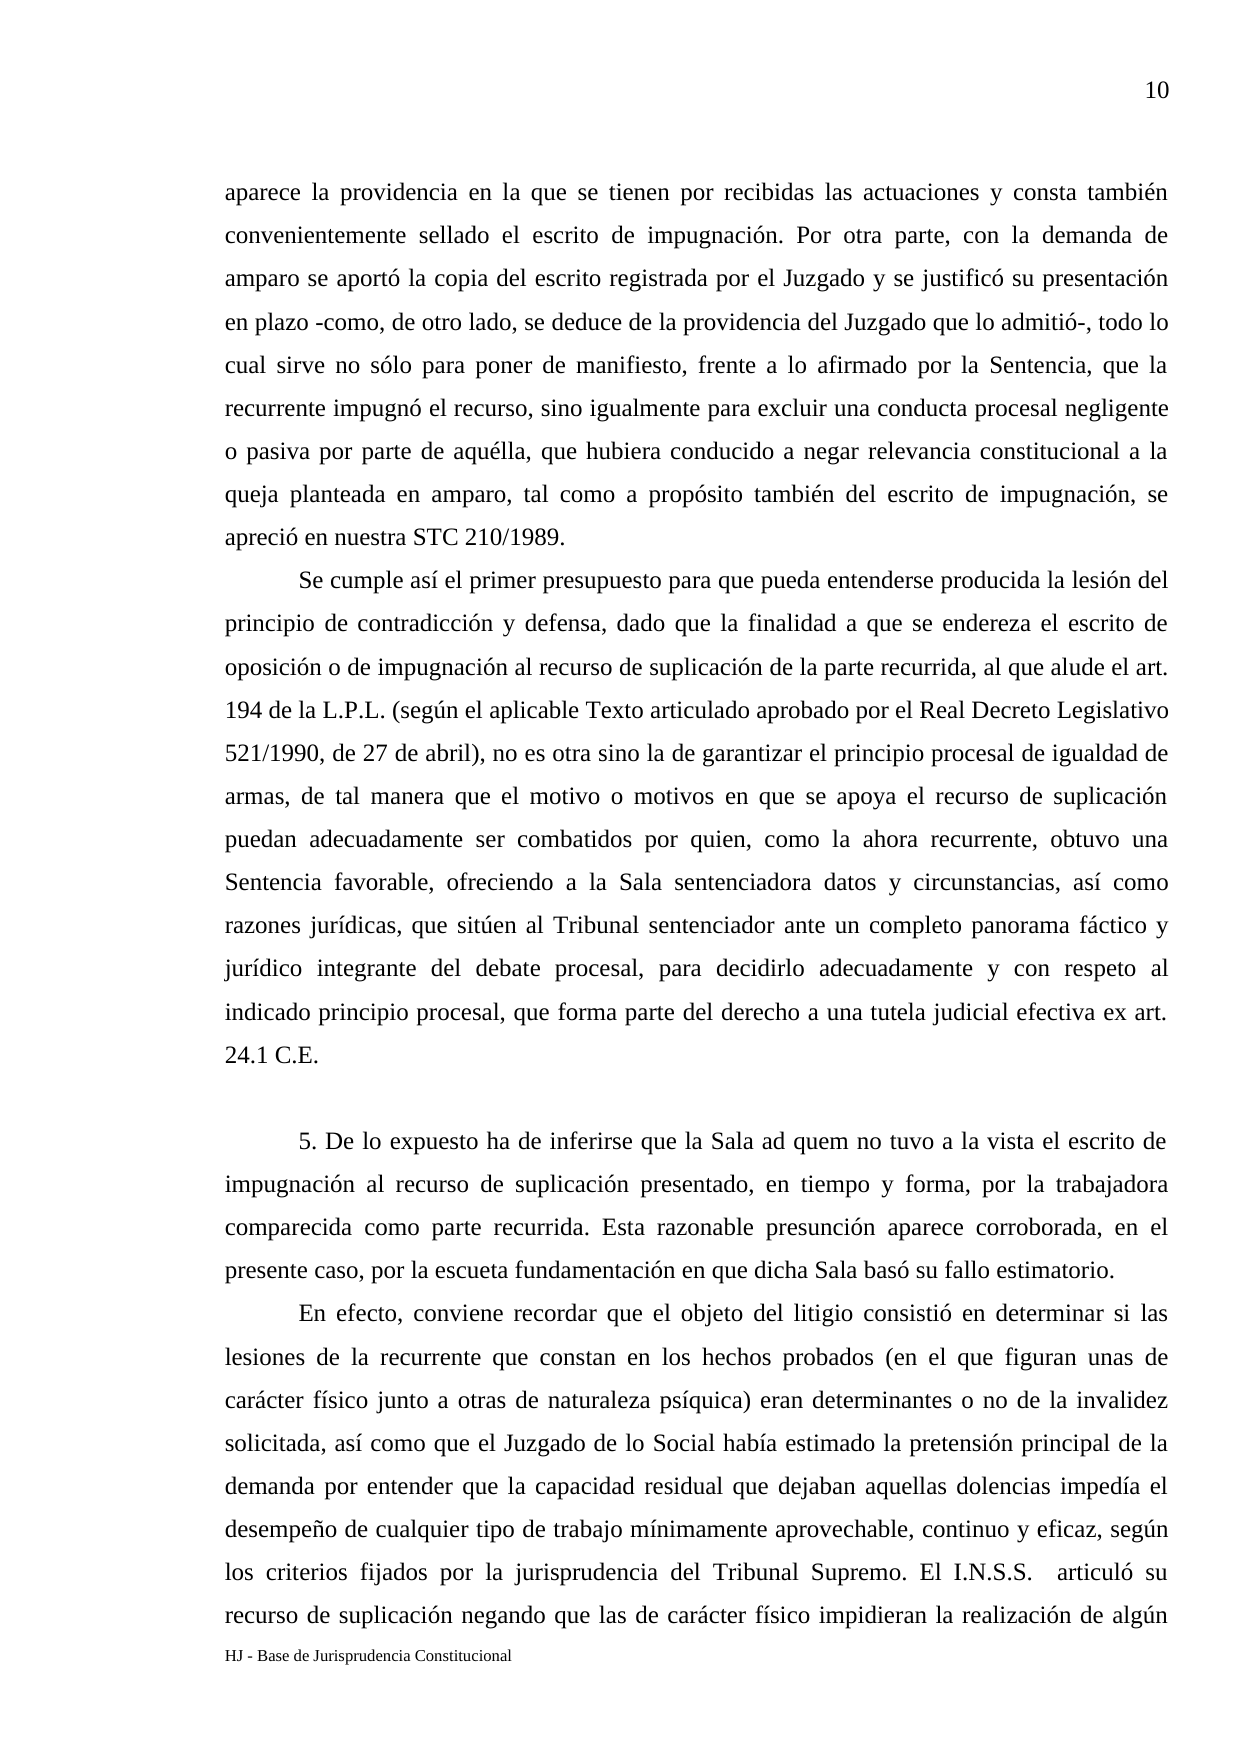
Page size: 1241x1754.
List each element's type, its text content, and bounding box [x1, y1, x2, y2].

text Se cumple así el primer presupuesto para que pueda entenderse producida la lesión del principio de contradicción y defensa, dado que la finalidad a que se endereza el escrito de oposición o de impugnación al recurso de suplicación de la parte recurrida, al que alude el art. 194 de la L.P.L. (según el aplicable Texto articulado aprobado por el Real Decreto Legislativo 521/1990, de 27 de abril), no es otra sino la de garantizar el principio procesal de igualdad de armas, de tal manera que el motivo o motivos en que se apoya el recurso de suplicación puedan adecuadamente ser combatidos por quien, como la ahora recurrente, obtuvo una Sentencia favorable, ofreciendo a la Sala sentenciadora datos y circunstancias, así como razones jurídicas, que sitúen al Tribunal sentenciador ante un completo panorama fáctico y jurídico integrante del debate procesal, para decidirlo adecuadamente y con respeto al indicado principio procesal, que forma parte del derecho a una tutela judicial efectiva ex art. 24.1 C.E. [224, 565, 1169, 1068]
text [224, 1298, 1169, 1629]
text 5. De lo expuesto ha de inferirse que la Sala ad quem no tuvo a la vista el escrito de impugnación al recurso de suplicación presentado, en tiempo y forma, por la trabajadora comparecida como parte recurrida. Esta razonable presunción aparece corroborada, en el presente caso, por la escueta fundamentación en que dicha Sala basó su fallo estimatorio. [224, 1126, 1169, 1284]
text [224, 177, 1169, 551]
